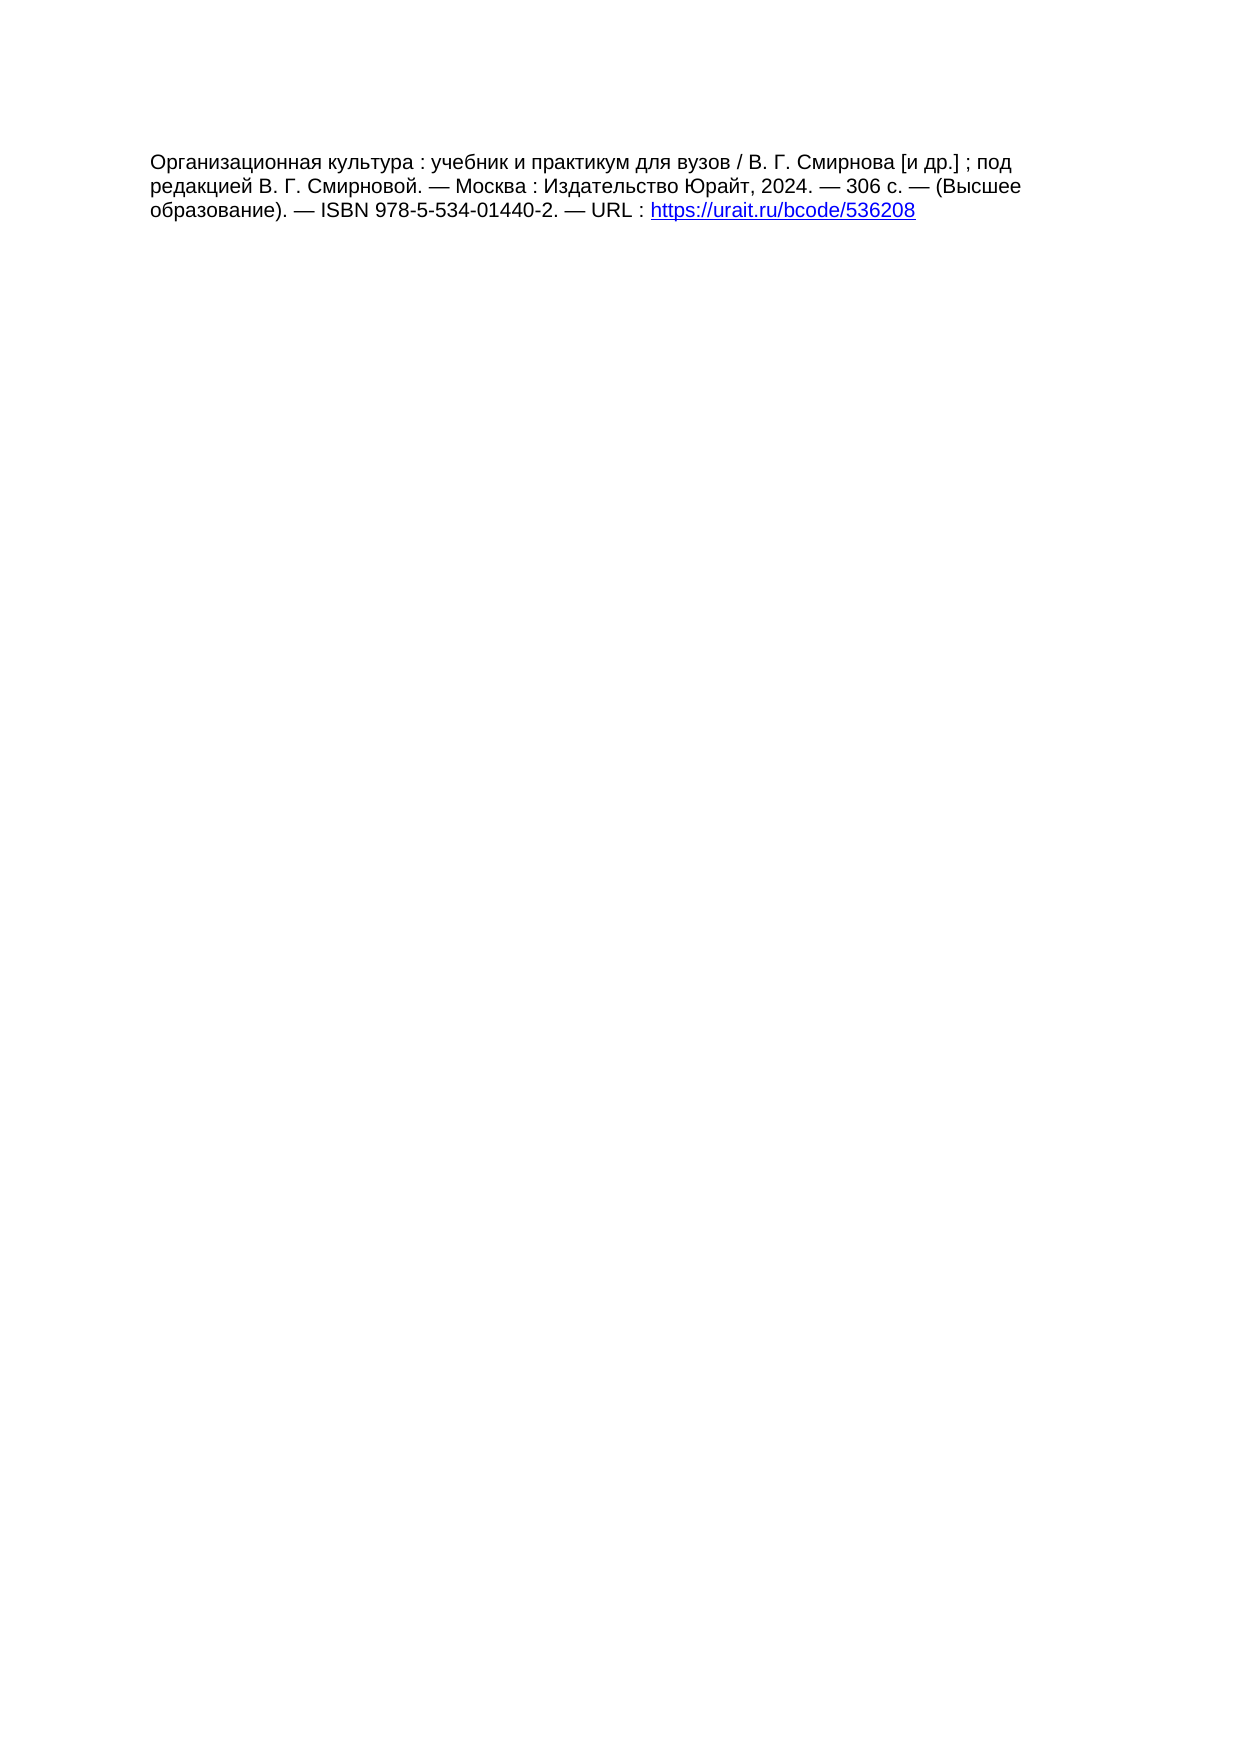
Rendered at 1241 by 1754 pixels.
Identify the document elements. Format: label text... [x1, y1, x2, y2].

text Организационная культура : учебник и практикум для вузов / В. Г. Смирнова [и др.] ; под редакцией В. Г. Смирновой. — Москва : Издательство Юрайт, 2024. — 306 с. — (Высшее образование). — ISBN 978-5-534-01440-2. — URL : https://urait.ru/bcode/536208 [150, 150, 1090, 222]
